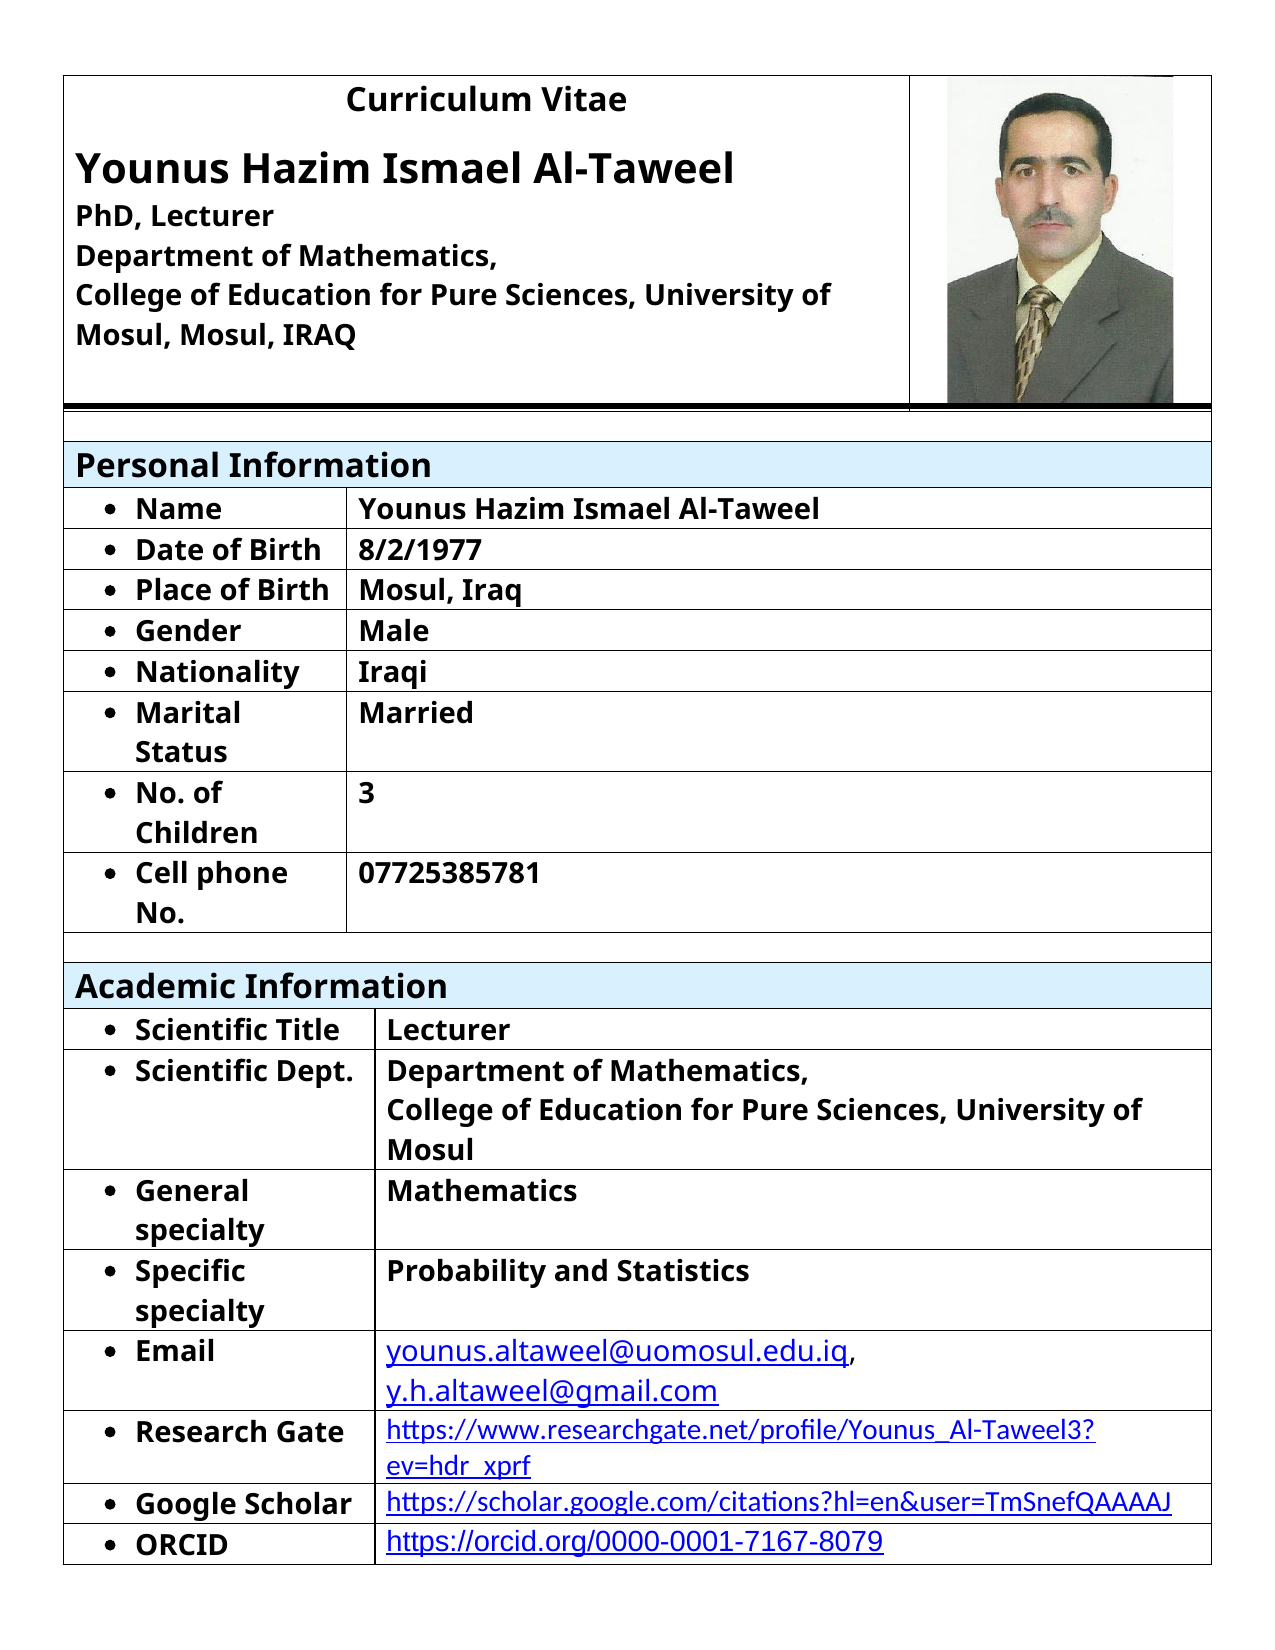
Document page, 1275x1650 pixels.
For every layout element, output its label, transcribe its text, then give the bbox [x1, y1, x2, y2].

table_cell Younus Hazim Ismael Al-Taweel [347, 488, 1211, 528]
table_cell Iraqi [347, 651, 1211, 691]
table_cell Male [347, 610, 1211, 650]
table_cell Cell phone No. [64, 853, 346, 932]
table_cell 07725385781 [347, 853, 1211, 932]
table_cell Probability and Statistics [376, 1250, 1211, 1330]
table_cell 8/2/1977 [347, 529, 1211, 569]
table_cell Place of Birth [64, 570, 346, 609]
table_cell Google Scholar [64, 1484, 374, 1523]
table_cell https://www.researchgate.net/profile/Younus_Al-Taweel3?ev=hdr_xprf [376, 1411, 1211, 1482]
table_cell [64, 412, 1211, 441]
table_cell Married [347, 692, 1211, 771]
table_header [910, 76, 947, 403]
table_cell Academic Information [64, 963, 1211, 1008]
table_cell Lecturer [376, 1009, 1211, 1049]
table_cell Mathematics [376, 1170, 1211, 1249]
table_cell ORCID [64, 1524, 374, 1564]
table_cell Name [64, 488, 346, 528]
picture [947, 76, 1174, 403]
table_cell Email [64, 1331, 374, 1410]
table_cell Gender [64, 610, 346, 650]
table_cell Research Gate [64, 1411, 374, 1482]
table_header Curriculum Vitae Younus Hazim Ismael Al-Taweel PhD, Lecturer Department of Mathematics, College of Education for Pure Sciences, University of Mosul, Mosul, IRAQ [64, 76, 909, 403]
table_cell [64, 933, 1211, 962]
table_cell Marital Status [64, 692, 346, 771]
table_cell https://orcid.org/0000-0001-7167-8079 [376, 1524, 1211, 1564]
table_cell Scientific Title [64, 1009, 374, 1049]
table_cell younus.altaweel@uomosul.edu.iq, y.h.altaweel@gmail.com [376, 1331, 1211, 1410]
table_cell 3 [347, 772, 1211, 852]
table_cell Personal Information [64, 442, 1211, 487]
table_cell Date of Birth [64, 529, 346, 569]
table_cell General specialty [64, 1170, 374, 1249]
table_cell Mosul, Iraq [347, 570, 1211, 609]
table_cell Scientific Dept. [64, 1050, 374, 1169]
table_cell https://scholar.google.com/citations?hl=en&user=TmSnefQAAAAJ [376, 1484, 1211, 1523]
table_header [1174, 76, 1211, 403]
table_cell No. of Children [64, 772, 346, 852]
table_cell Specific specialty [64, 1250, 374, 1330]
table_cell Nationality [64, 651, 346, 691]
table_cell Department of Mathematics, College of Education for Pure Sciences, University of Mosul [376, 1050, 1211, 1169]
